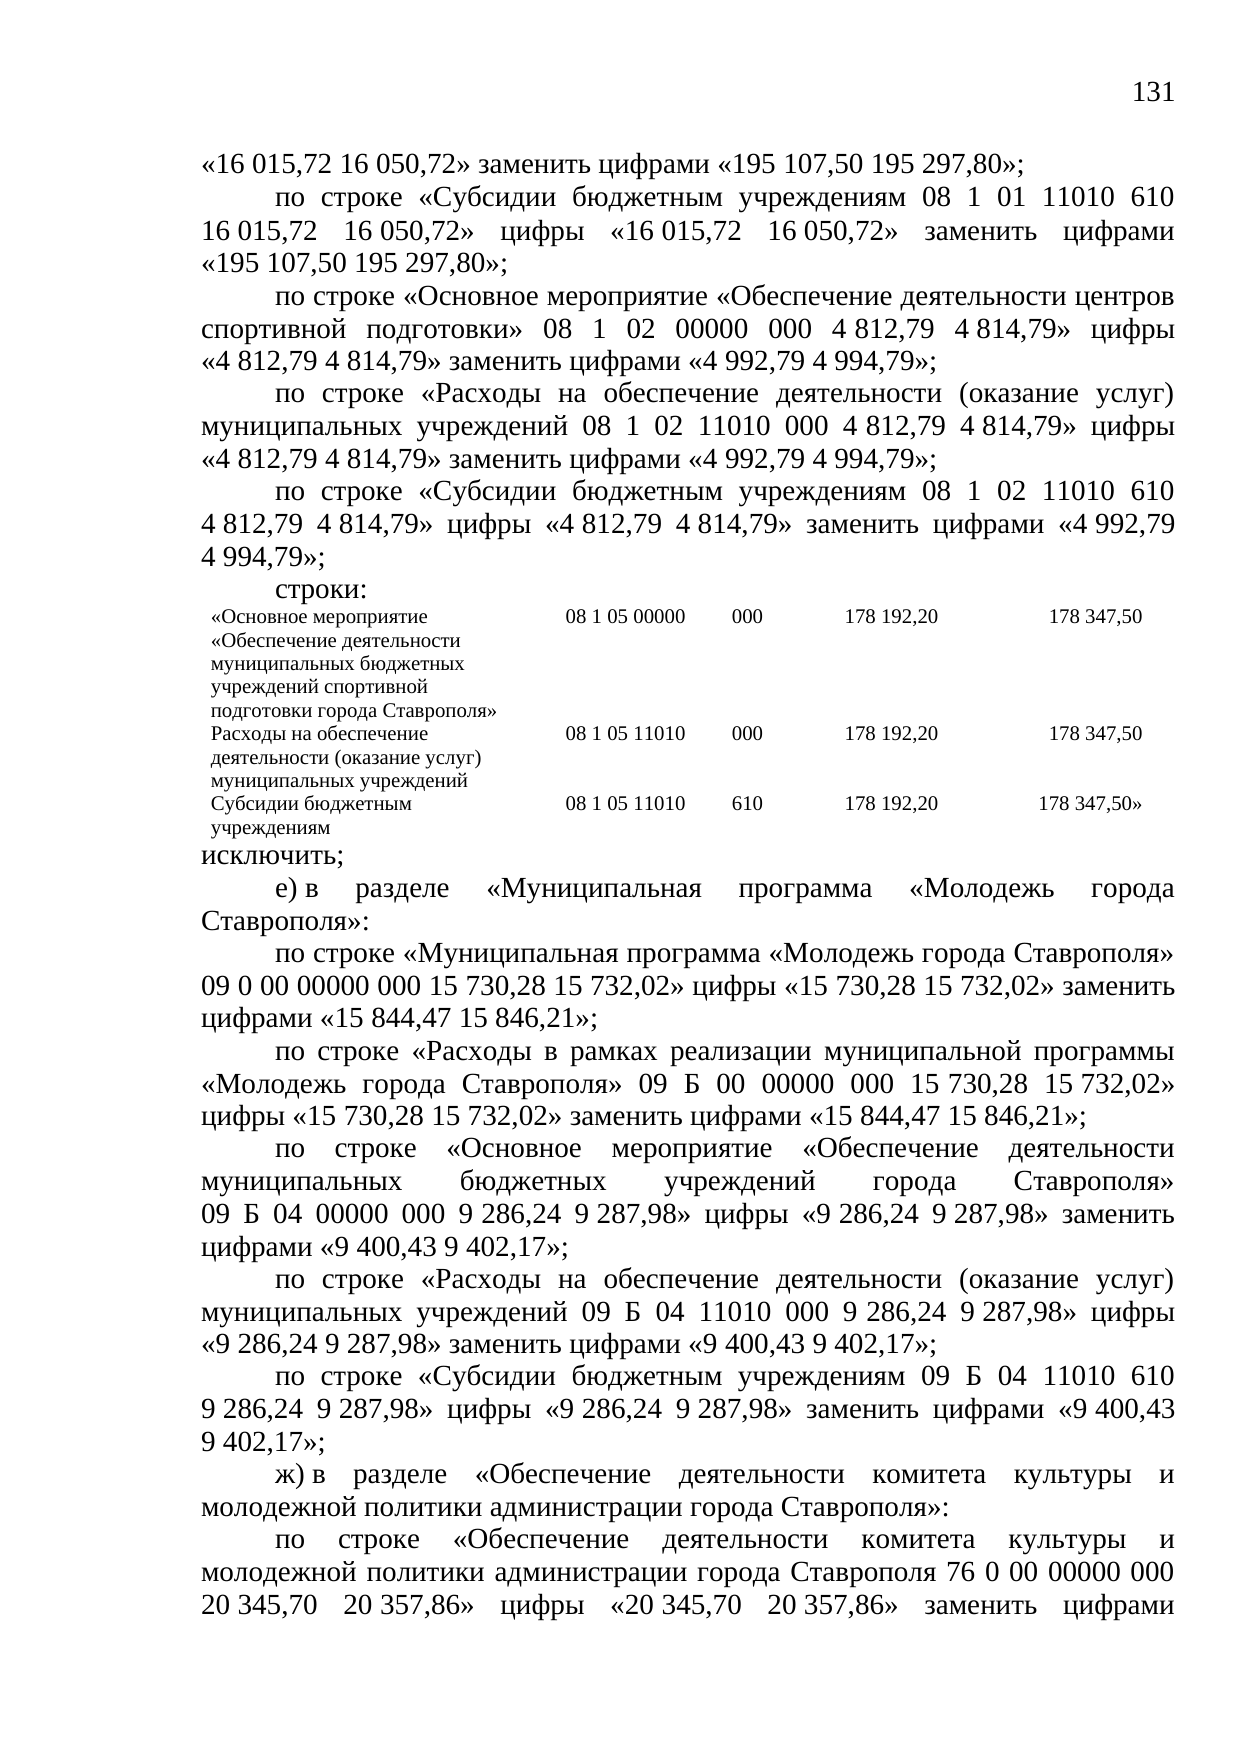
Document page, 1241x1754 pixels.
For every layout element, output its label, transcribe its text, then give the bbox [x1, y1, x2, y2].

text по строке «Муниципальная программа «Молодежь города Ставрополя» 09 0 00 00000 000 15 730,28 15 732,02» цифры «15 730,28 15 732,02» заменить цифрами «15 844,47 15 846,21»; [201, 936, 1175, 1034]
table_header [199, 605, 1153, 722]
text строки: [201, 572, 1175, 605]
text по строке «Субсидии бюджетным учреждениям 08 1 01 11010 610 16 015,72 16 050,72» цифры «16 015,72 16 050,72» заменить цифрами «195 107,50 195 297,80»; [201, 181, 1175, 279]
text по строке «Расходы на обеспечение деятельности (оказание услуг) муниципальных учреждений 08 1 02 11010 000 4 812,79 4 814,79» цифры «4 812,79 4 814,79» заменить цифрами «4 992,79 4 994,79»; [201, 377, 1175, 474]
text ж) в разделе «Обеспечение деятельности комитета культуры и молодежной политики администрации города Ставрополя»: [201, 1458, 1175, 1523]
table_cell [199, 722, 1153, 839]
text по строке «Основное мероприятие «Обеспечение деятельности центров спортивной подготовки» 08 1 02 00000 000 4 812,79 4 814,79» цифры «4 812,79 4 814,79» заменить цифрами «4 992,79 4 994,79»; [201, 279, 1175, 377]
text исключить; [201, 839, 1175, 871]
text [201, 1523, 1175, 1620]
text по строке «Основное мероприятие «Обеспечение деятельности муниципальных бюджетных учреждений города Ставрополя» 09 Б 04 00000 000 9 286,24 9 287,98» цифры «9 286,24 9 287,98» заменить цифрами «9 400,43 9 402,17»; [201, 1132, 1175, 1262]
text по строке «Субсидии бюджетным учреждениям 09 Б 04 11010 610 9 286,24 9 287,98» цифры «9 286,24 9 287,98» заменить цифрами «9 400,43 9 402,17»; [201, 1360, 1175, 1458]
text е) в разделе «Муниципальная программа «Молодежь города Ставрополя»: [201, 871, 1175, 936]
text по строке «Расходы в рамках реализации муниципальной программы «Молодежь города Ставрополя» 09 Б 00 00000 000 15 730,28 15 732,02» цифры «15 730,28 15 732,02» заменить цифрами «15 844,47 15 846,21»; [201, 1034, 1175, 1132]
text по строке «Расходы на обеспечение деятельности (оказание услуг) муниципальных учреждений 09 Б 04 11010 000 9 286,24 9 287,98» цифры «9 286,24 9 287,98» заменить цифрами «9 400,43 9 402,17»; [201, 1262, 1175, 1360]
text по строке «Субсидии бюджетным учреждениям 08 1 02 11010 610 4 812,79 4 814,79» цифры «4 812,79 4 814,79» заменить цифрами «4 992,79 4 994,79»; [201, 474, 1175, 572]
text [201, 148, 1175, 181]
